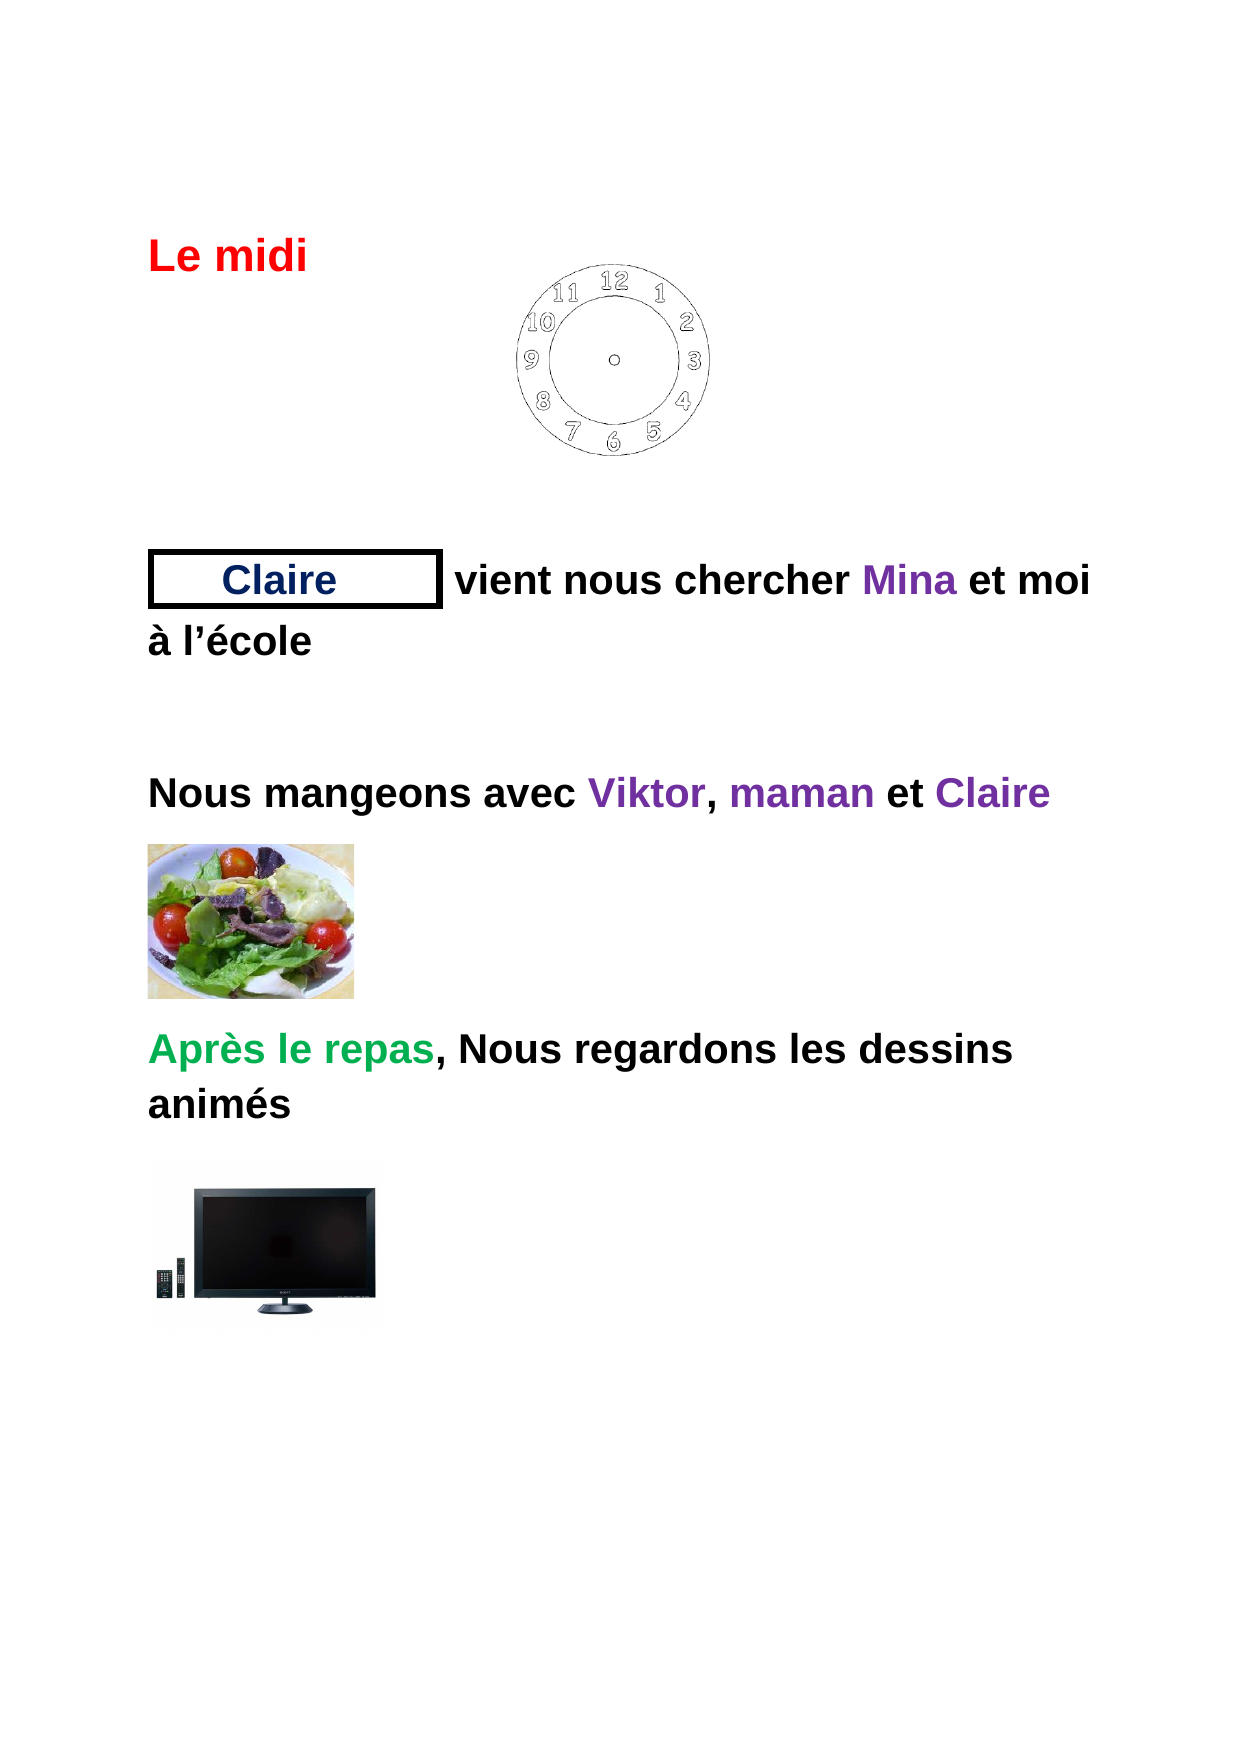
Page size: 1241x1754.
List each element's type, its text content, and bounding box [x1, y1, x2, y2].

text Après le repas, Nous regardons les dessins animés [148, 1024, 1093, 1127]
picture [513, 258, 712, 462]
text Nous mangeons avec Viktor, maman et Claire [148, 768, 1093, 816]
text Le midi [148, 229, 1093, 282]
picture [147, 844, 355, 999]
picture [147, 1155, 385, 1333]
text Claire vient nous chercher Mina et moi à l’école [148, 549, 1093, 664]
